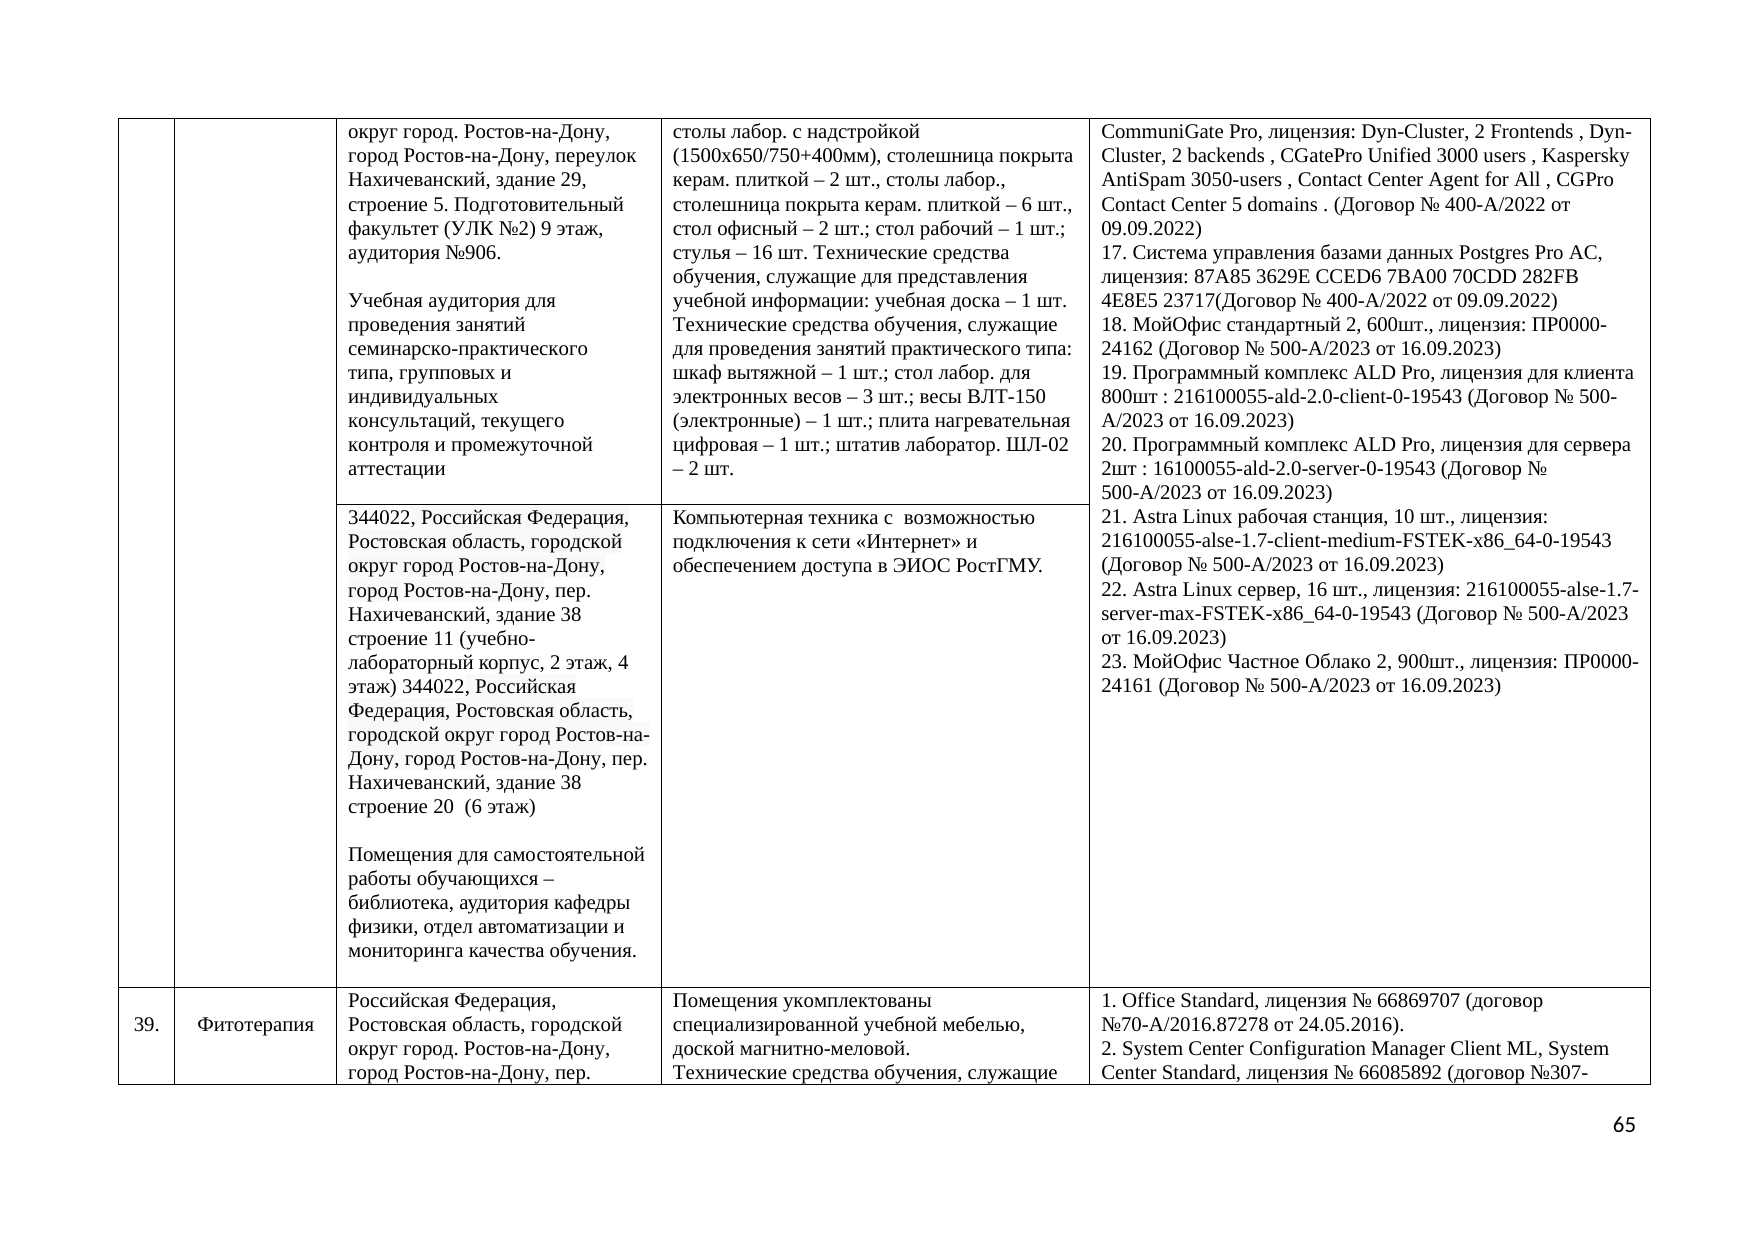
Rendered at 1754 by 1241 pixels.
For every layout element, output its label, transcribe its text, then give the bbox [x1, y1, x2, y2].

table_cell Фитотерапия [175, 988, 336, 1084]
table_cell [337, 119, 661, 504]
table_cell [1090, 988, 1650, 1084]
table_cell 344022, Российская Федерация, Ростовская область, городской округ город Ростов-на-Дону, город Ростов-на-Дону, пер. Нахичеванский, здание 38 строение 11 (учебно-лабораторный корпус, 2 этаж, 4 этаж) 344022, Российская Федерация, Ростовская область, городской округ город Ростов-на-Дону, город Ростов-на-Дону, пер. Нахичеванский, здание 38 строение 20 (6 этаж) Помещения для самостоятельной работы обучающихся – библиотека, аудитория кафедры физики, отдел автоматизации и мониторинга качества обучения. [337, 505, 661, 987]
table_cell Компьютерная техника с возможностью подключения к сети «Интернет» и обеспечением доступа в ЭИОС РостГМУ. [662, 505, 1089, 987]
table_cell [337, 988, 661, 1084]
table_cell 39. [119, 988, 174, 1084]
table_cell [662, 988, 1089, 1084]
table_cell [662, 119, 1089, 504]
